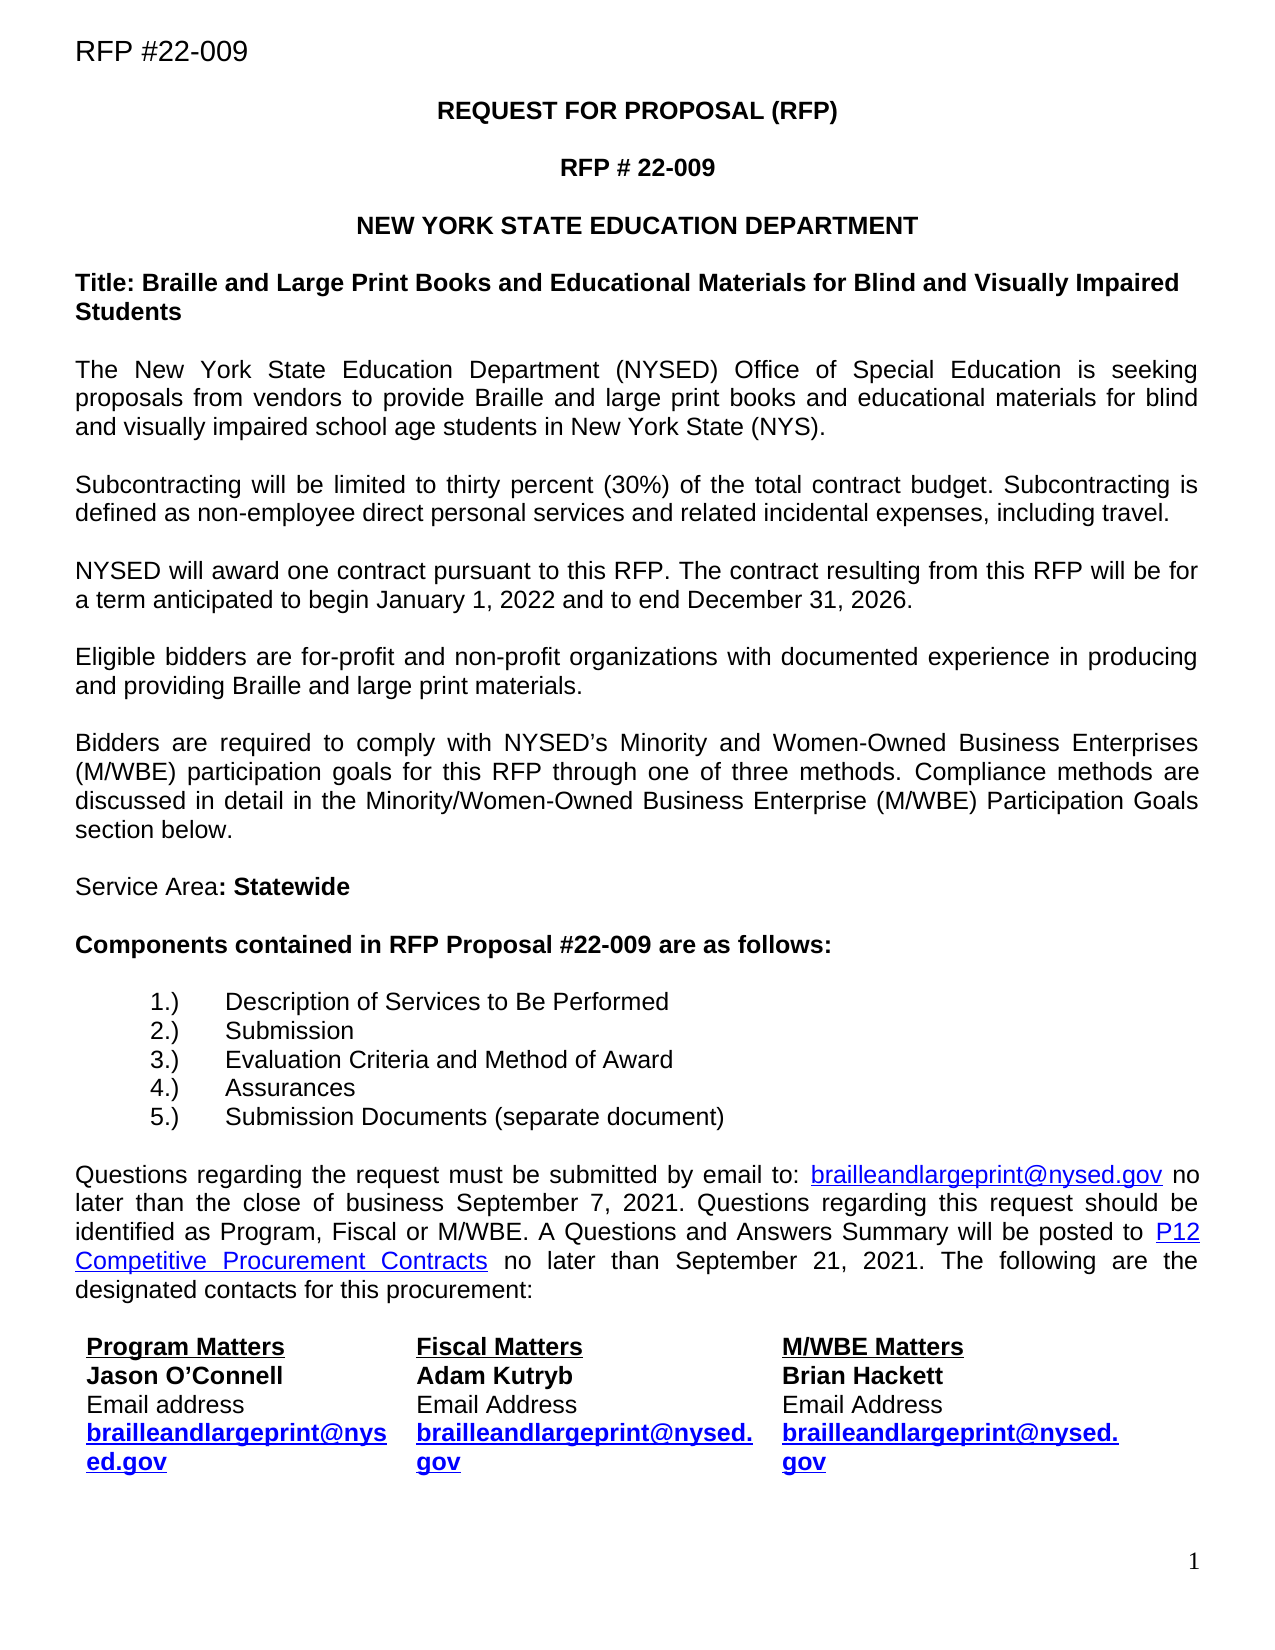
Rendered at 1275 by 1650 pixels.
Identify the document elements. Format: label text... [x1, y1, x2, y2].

table_header Program Matters Jason O’Connell Email address brailleandlargeprint@nysed.gov [75, 1332, 405, 1476]
text Service Area: Statewide [75, 872, 1200, 901]
text Components contained in RFP Proposal #22-009 are as follows: [75, 929, 1200, 958]
table_header M/WBE Matters Brian Hackett Email Address brailleandlargeprint@nysed.gov [771, 1332, 1136, 1476]
text Bidders are required to comply with NYSED’s Minority and Women-Owned Business Enterprises (M/WBE) participation goals for this RFP through one of three methods. Compliance methods are discussed in detail in the Minority/Women-Owned Business Enterprise (M/WBE) Participation Goals section below. [75, 728, 1200, 843]
text RFP # 22-009 [75, 153, 1200, 182]
list Evaluation Criteria and Method of Award [150, 1044, 1200, 1073]
list Submission Documents (separate document) [150, 1102, 1200, 1131]
text Subcontracting will be limited to thirty percent (30%) of the total contract budget. Subcontracting is defined as non-employee direct personal services and related incidental expenses, including travel. [75, 469, 1200, 527]
text Eligible bidders are for-profit and non-profit organizations with documented experience in producing and providing Braille and large print materials. [75, 642, 1200, 699]
subtitle Title: Braille and Large Print Books and Educational Materials for Blind and Visually Impaired Students [75, 268, 1200, 326]
table_header Fiscal Matters Adam Kutryb Email Address brailleandlargeprint@nysed.gov [405, 1332, 771, 1476]
subtitle REQUEST FOR PROPOSAL (RFP) [75, 96, 1200, 124]
text NYSED will award one contract pursuant to this RFP. The contract resulting from this RFP will be for a term anticipated to begin January 1, 2022 and to end December 31, 2026. [75, 556, 1200, 613]
list Assurances [150, 1073, 1200, 1102]
text Questions regarding the request must be submitted by email to: brailleandlargeprint@nysed.gov no later than the close of business September 7, 2021. Questions regarding this request should be identified as Program, Fiscal or M/WBE. A Questions and Answers Summary will be posted to P12 Competitive Procurement Contracts no later than September 21, 2021. The following are the designated contacts for this procurement: [75, 1159, 1200, 1303]
list Description of Services to Be Performed [150, 987, 1200, 1016]
list Submission [150, 1016, 1200, 1044]
text NEW YORK STATE EDUCATION DEPARTMENT [75, 211, 1200, 239]
text The New York State Education Department (NYSED) Office of Special Education is seeking proposals from vendors to provide Braille and large print books and educational materials for blind and visually impaired school age students in New York State (NYS). [75, 354, 1200, 441]
